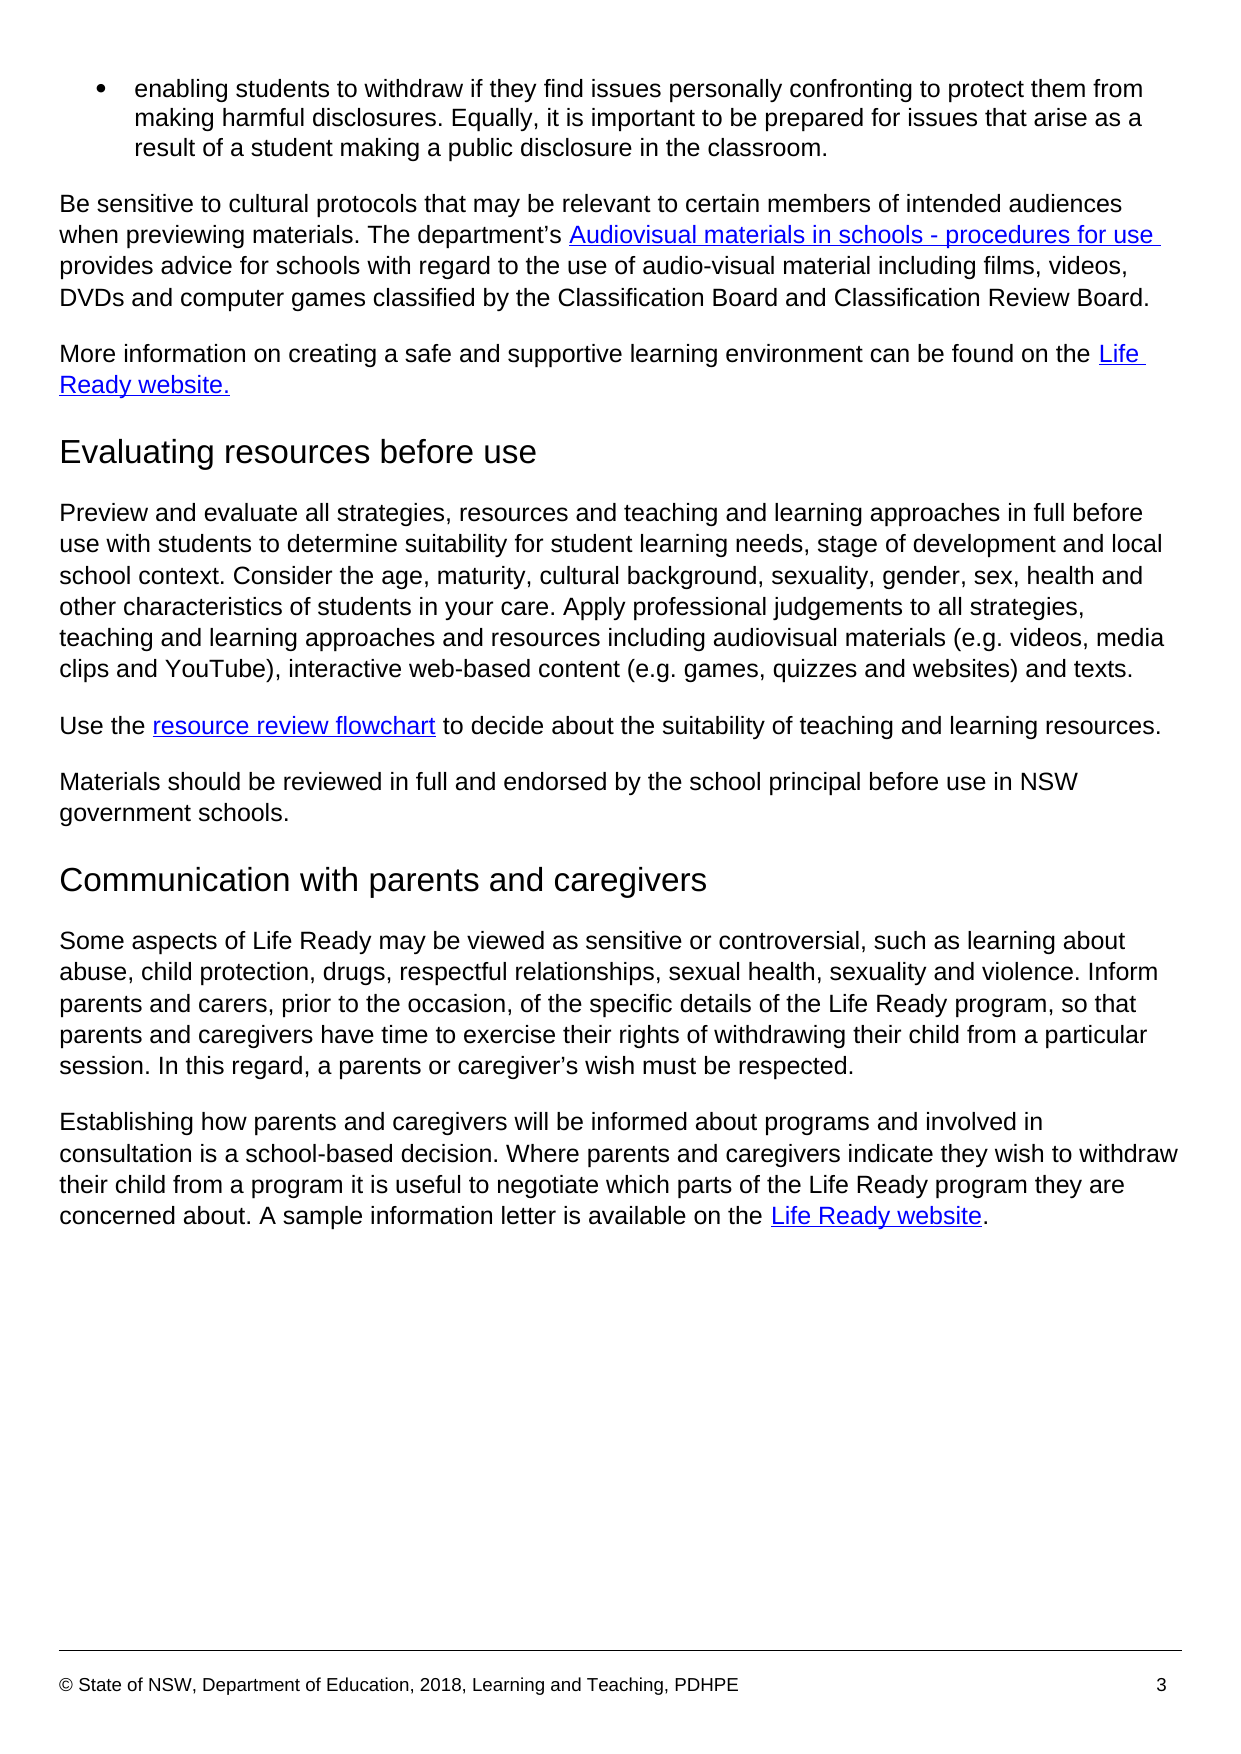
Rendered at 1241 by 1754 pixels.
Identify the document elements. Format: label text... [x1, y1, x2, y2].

text Communication with parents and caregivers [59, 860, 1181, 899]
text Be sensitive to cultural protocols that may be relevant to certain members of intended audiences when previewing materials. The department’s Audiovisual materials in schools - procedures for use provides advice for schools with regard to the use of audio-visual material including films, videos, DVDs and computer games classified by the Classification Board and Classification Review Board. [59, 186, 1181, 311]
text Preview and evaluate all strategies, resources and teaching and learning approaches in full before use with students to determine suitability for student learning needs, stage of development and local school context. Consider the age, maturity, cultural background, sexuality, gender, sex, health and other characteristics of students in your care. Apply professional judgements to all strategies, teaching and learning approaches and resources including audiovisual materials (e.g. videos, media clips and YouTube), interactive web-based content (e.g. games, quizzes and websites) and texts. [59, 496, 1181, 683]
text More information on creating a safe and supportive learning environment can be found on the Life Ready website. [59, 336, 1181, 399]
text Materials should be reviewed in full and endorsed by the school principal before use in NSW government schools. [59, 764, 1181, 827]
text Some aspects of Life Ready may be viewed as sensitive or controversial, such as learning about abuse, child protection, drugs, respectful relationships, sexual health, sexuality and violence. Inform parents and carers, prior to the occasion, of the specific details of the Life Ready program, so that parents and caregivers have time to exercise their rights of withdrawing their child from a particular session. In this regard, a parents or caregiver’s wish must be respected. [59, 924, 1181, 1080]
text Evaluating resources before use [59, 432, 1181, 471]
list enabling students to withdraw if they find issues personally confronting to protect them from making harmful disclosures. Equally, it is important to be prepared for issues that arise as a result of a student making a public disclosure in the classroom. [97, 74, 1181, 161]
text Establishing how parents and caregivers will be informed about programs and involved in consultation is a school-based decision. Where parents and caregivers indicate they wish to withdraw their child from a program it is useful to negotiate which parts of the Life Ready program they are concerned about. A sample information letter is available on the Life Ready website. [59, 1105, 1181, 1230]
text Use the resource review flowchart to decide about the suitability of teaching and learning resources. [59, 708, 1181, 739]
